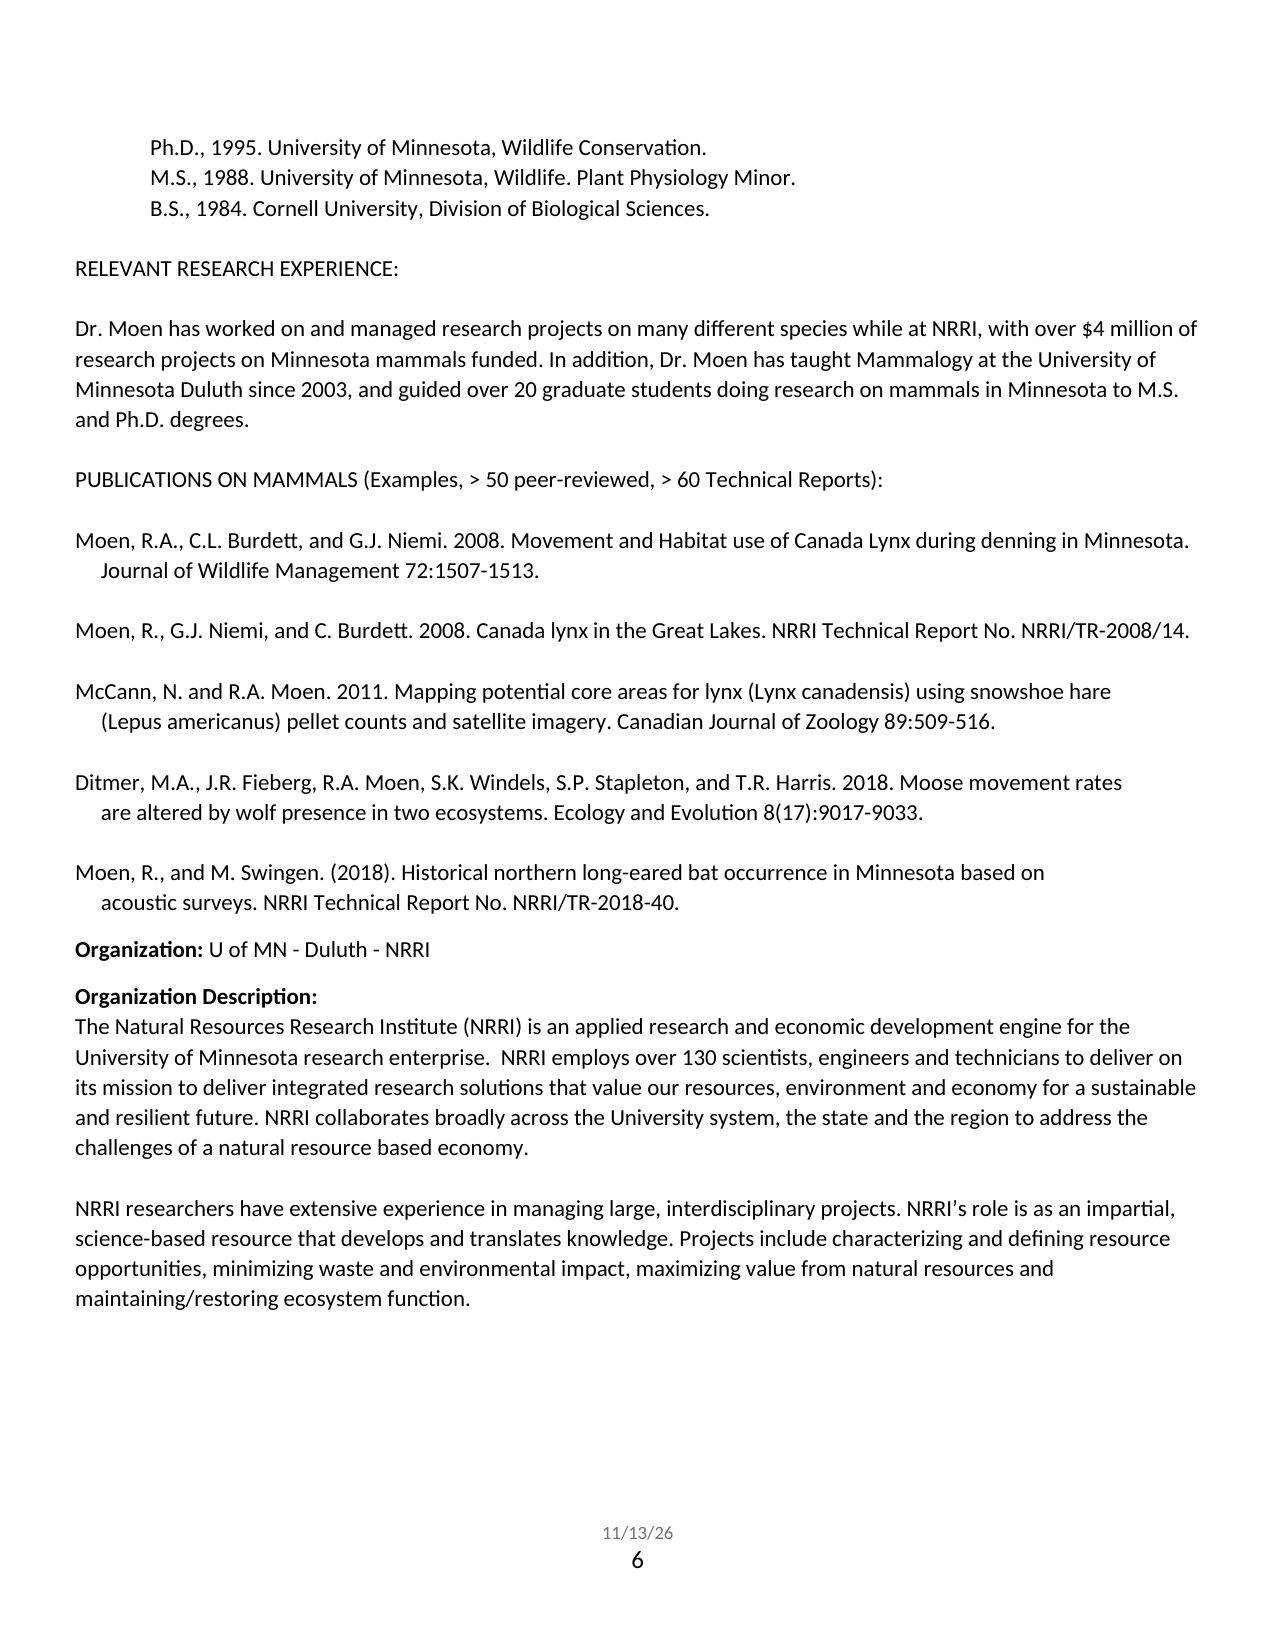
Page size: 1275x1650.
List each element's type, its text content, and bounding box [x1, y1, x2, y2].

text Organization Description: The Natural Resources Research Institute (NRRI) is an applied research and economic development engine for the University of Minnesota research enterprise. NRRI employs over 130 scientists, engineers and technicians to deliver on its mission to deliver integrated research solutions that value our resources, environment and economy for a sustainable and resilient future. NRRI collaborates broadly across the University system, the state and the region to address the challenges of a natural resource based economy. NRRI researchers have extensive experience in managing large, interdisciplinary projects. NRRI’s role is as an impartial, science-based resource that develops and translates knowledge. Projects include characterizing and defining resource opportunities, minimizing waste and environmental impact, maximizing value from natural resources and maintaining/restoring ecosystem function. [75, 982, 1200, 1312]
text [75, 103, 1200, 916]
text Organization: U of MN - Duluth - NRRI [75, 935, 1200, 963]
